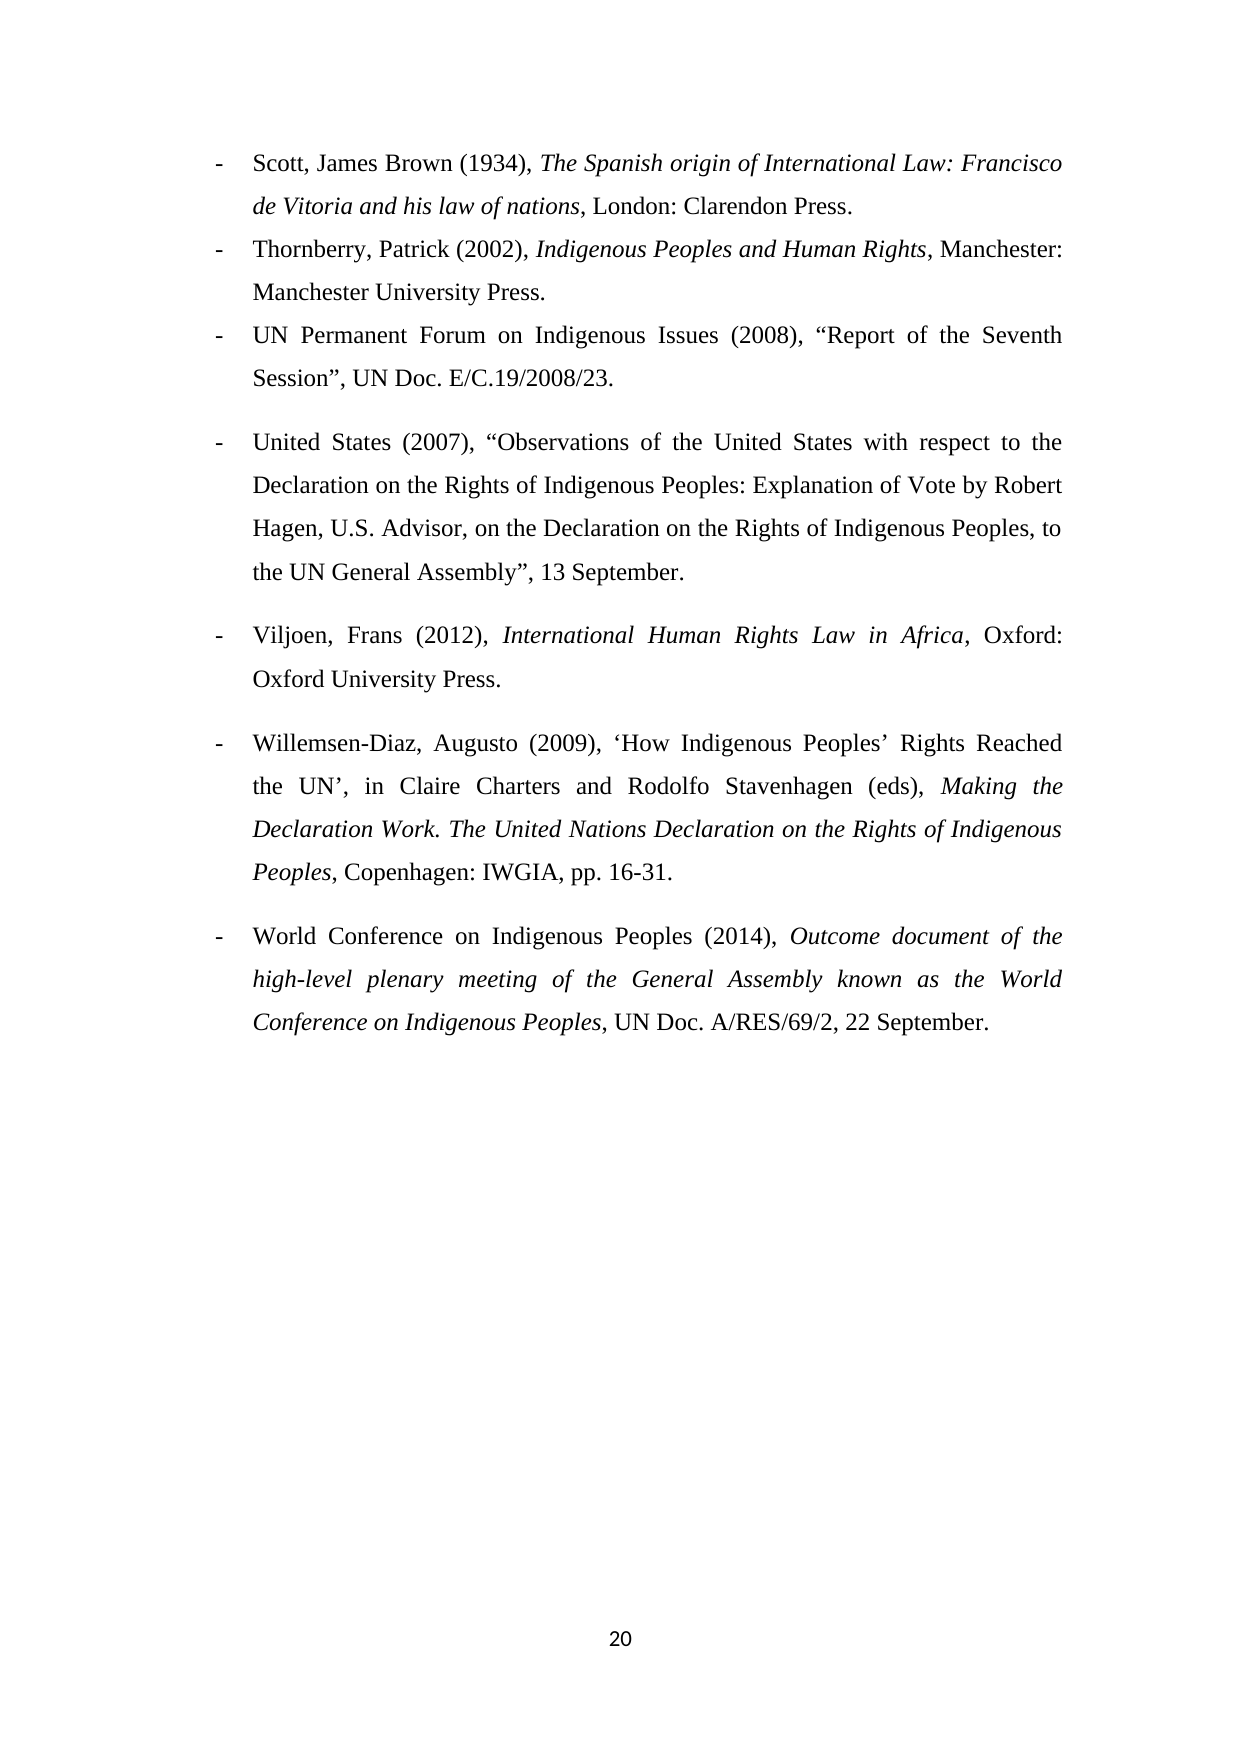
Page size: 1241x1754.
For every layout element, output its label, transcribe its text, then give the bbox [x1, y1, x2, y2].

list Thornberry, Patrick (2002), Indigenous Peoples and Human Rights, Manchester: Manchester University Press. [215, 234, 1063, 306]
list Willemsen-Diaz, Augusto (2009), ‘How Indigenous Peoples’ Rights Reached the UN’, in Claire Charters and Rodolfo Stavenhagen (eds), Making the Declaration Work. The United Nations Declaration on the Rights of Indigenous Peoples, Copenhagen: IWGIA, pp. 16-31. [215, 728, 1063, 886]
list Viljoen, Frans (2012), International Human Rights Law in Africa, Oxford: Oxford University Press. [215, 621, 1063, 692]
list UN Permanent Forum on Indigenous Issues (2008), “Report of the Seventh Session”, UN Doc. E/C.19/2008/23. [215, 320, 1063, 392]
list World Conference on Indigenous Peoples (2014), Outcome document of the high-level plenary meeting of the General Assembly known as the World Conference on Indigenous Peoples, UN Doc. A/RES/69/2, 22 September. [215, 921, 1063, 1036]
list Scott, James Brown (1934), The Spanish origin of International Law: Francisco de Vitoria and his law of nations, London: Clarendon Press. [215, 148, 1063, 219]
list United States (2007), “Observations of the United States with respect to the Declaration on the Rights of Indigenous Peoples: Explanation of Vote by Robert Hagen, U.S. Advisor, on the Declaration on the Rights of Indigenous Peoples, to the UN General Assembly”, 13 September. [215, 427, 1063, 585]
